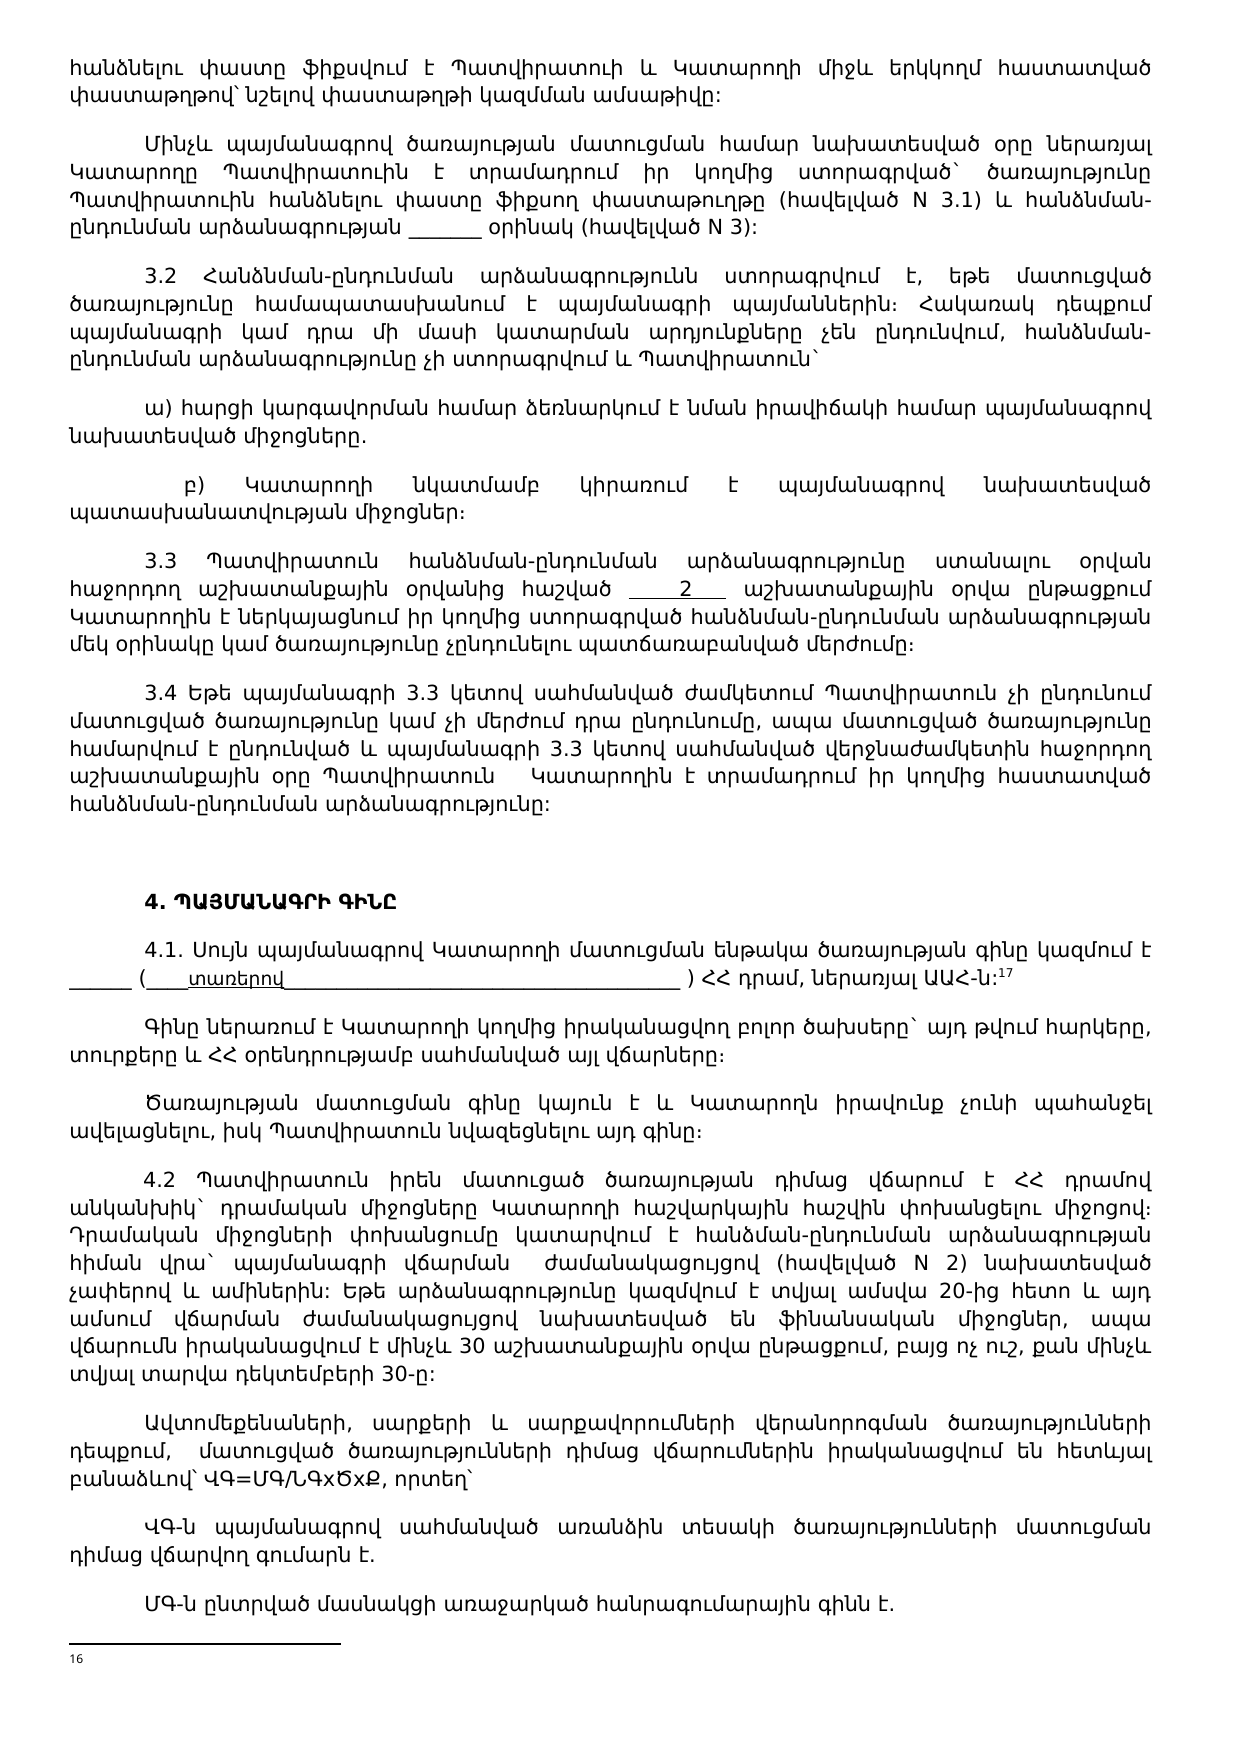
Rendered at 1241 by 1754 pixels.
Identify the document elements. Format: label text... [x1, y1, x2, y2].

text Ծառայության մատուցման գինը կայուն է և Կատարողն իրավունք չունի պահանջել ավելացնելու, իսկ Պատվիրատուն նվազեցնելու այդ գինը։ [69, 1091, 1152, 1143]
text ՄԳ-ն ընտրված մասնակցի առաջարկած հանրագումարային գինն է. [69, 1592, 1152, 1616]
text ՎԳ-ն պայմանագրով սահմանված առանձին տեսակի ծառայությունների մատուցման դիմաց վճարվող գումարն է. [69, 1515, 1152, 1567]
text Գինը ներառում է Կատարողի կողմից իրականացվող բոլոր ծախսերը` այդ թվում հարկերը, տուրքերը և ՀՀ օրենդրությամբ սահմանված այլ վճարները։ [69, 1015, 1152, 1067]
text 3.4 Եթե պայմանագրի 3.3 կետով սահմանված ժամկետում Պատվիրատուն չի ընդունում մատուցված ծառայությունը կամ չի մերժում դրա ընդունումը, ապա մատուցված ծառայությունը համարվում է ընդունված և պայմանագրի 3.3 կետով սահմանված վերջնաժամկետին հաջորդող աշխատանքային օրը Պատվիրատուն Կատարողին է տրամադրում իր կողմից հաստատված հանձնման-ընդունման արձանագրությունը: [69, 681, 1152, 817]
text Մինչև պայմանագրով ծառայության մատուցման համար նախատեսված օրը ներառյալ Կատարողը Պատվիրատուին է տրամադրում իր կողմից ստորագրված` ծառայությունը Պատվիրատուին հանձնելու փաստը ֆիքսող փաստաթուղթը (հավելված N 3.1) և հանձնման-ընդունման արձանագրության _______ օրինակ (հավելված N 3): [69, 132, 1152, 240]
text ա) հարցի կարգավորման համար ձեռնարկում է նման իրավիճակի համար պայմանագրով նախատեսված միջոցները. [69, 396, 1152, 448]
text 4. ՊԱՅՄԱՆԱԳՐԻ ԳԻՆԸ [69, 890, 1152, 914]
text 3.3 Պատվիրատուն հանձնման-ընդունման արձանագրությունը ստանալու օրվան հաջորդող աշխատանքային օրվանից հաշված 2 աշխատանքային օրվա ընթացքում Կատարողին է ներկայացնում իր կողմից ստորագրված հանձնման-ընդունման արձանագրության մեկ օրինակը կամ ծառայությունը չընդունելու պատճառաբանված մերժումը։ [69, 549, 1152, 657]
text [69, 56, 1152, 108]
text 4.2 Պատվիրատուն իրեն մատուցած ծառայության դիմաց վճարում է ՀՀ դրամով անկանխիկ` դրամական միջոցները Կատարողի հաշվարկային հաշվին փոխանցելու միջոցով։ Դրամական միջոցների փոխանցումը կատարվում է հանձման-ընդունման արձանագրության հիման վրա` պայմանագրի վճարման ժամանակացույցով (հավելված N 2) նախատեսված չափերով և ամիներին: Եթե արձանագրությունը կազմվում է տվյալ ամսվա 20-ից հետո և այդ ամսում վճարման ժամանակացույցով նախատեսված են ֆինանսական միջոցներ, ապա վճարումն իրականացվում է մինչև 30 աշխատանքային օրվա ընթացքում, բայց ոչ ուշ, քան մինչև տվյալ տարվա դեկտեմբերի 30-ը: [69, 1168, 1152, 1387]
text Ավտոմեքենաների, սարքերի և սարքավորումների վերանորոգման ծառայությունների դեպքում, մատուցված ծառայությունների դիմաց վճարումներին իրականացվում են հետևյալ բանաձևով՝ ՎԳ=ՄԳ/ՆԳxԾxՔ, որտեղ՝ [69, 1411, 1152, 1491]
text 4.1. Սույն պայմանագրով Կատարողի մատուցման ենթակա ծառայության գինը կազմում է ______ (____տառերով______________________________________ ) ՀՀ դրամ, ներառյալ ԱԱՀ-ն:17 [69, 938, 1152, 990]
text բ) Կատարողի նկատմամբ կիրառում է պայմանագրով նախատեսված պատասխանատվության միջոցներ։ [69, 473, 1152, 525]
text 3.2 Հանձնման-ընդունման արձանագրությունն ստորագրվում է, եթե մատուցված ծառայությունը համապատասխանում է պայմանագրի պայմաններին։ Հակառակ դեպքում պայմանագրի կամ դրա մի մասի կատարման արդյունքները չեն ընդունվում, հանձնման-ընդունման արձանագրությունը չի ստորագրվում և Պատվիրատուն` [69, 264, 1152, 372]
